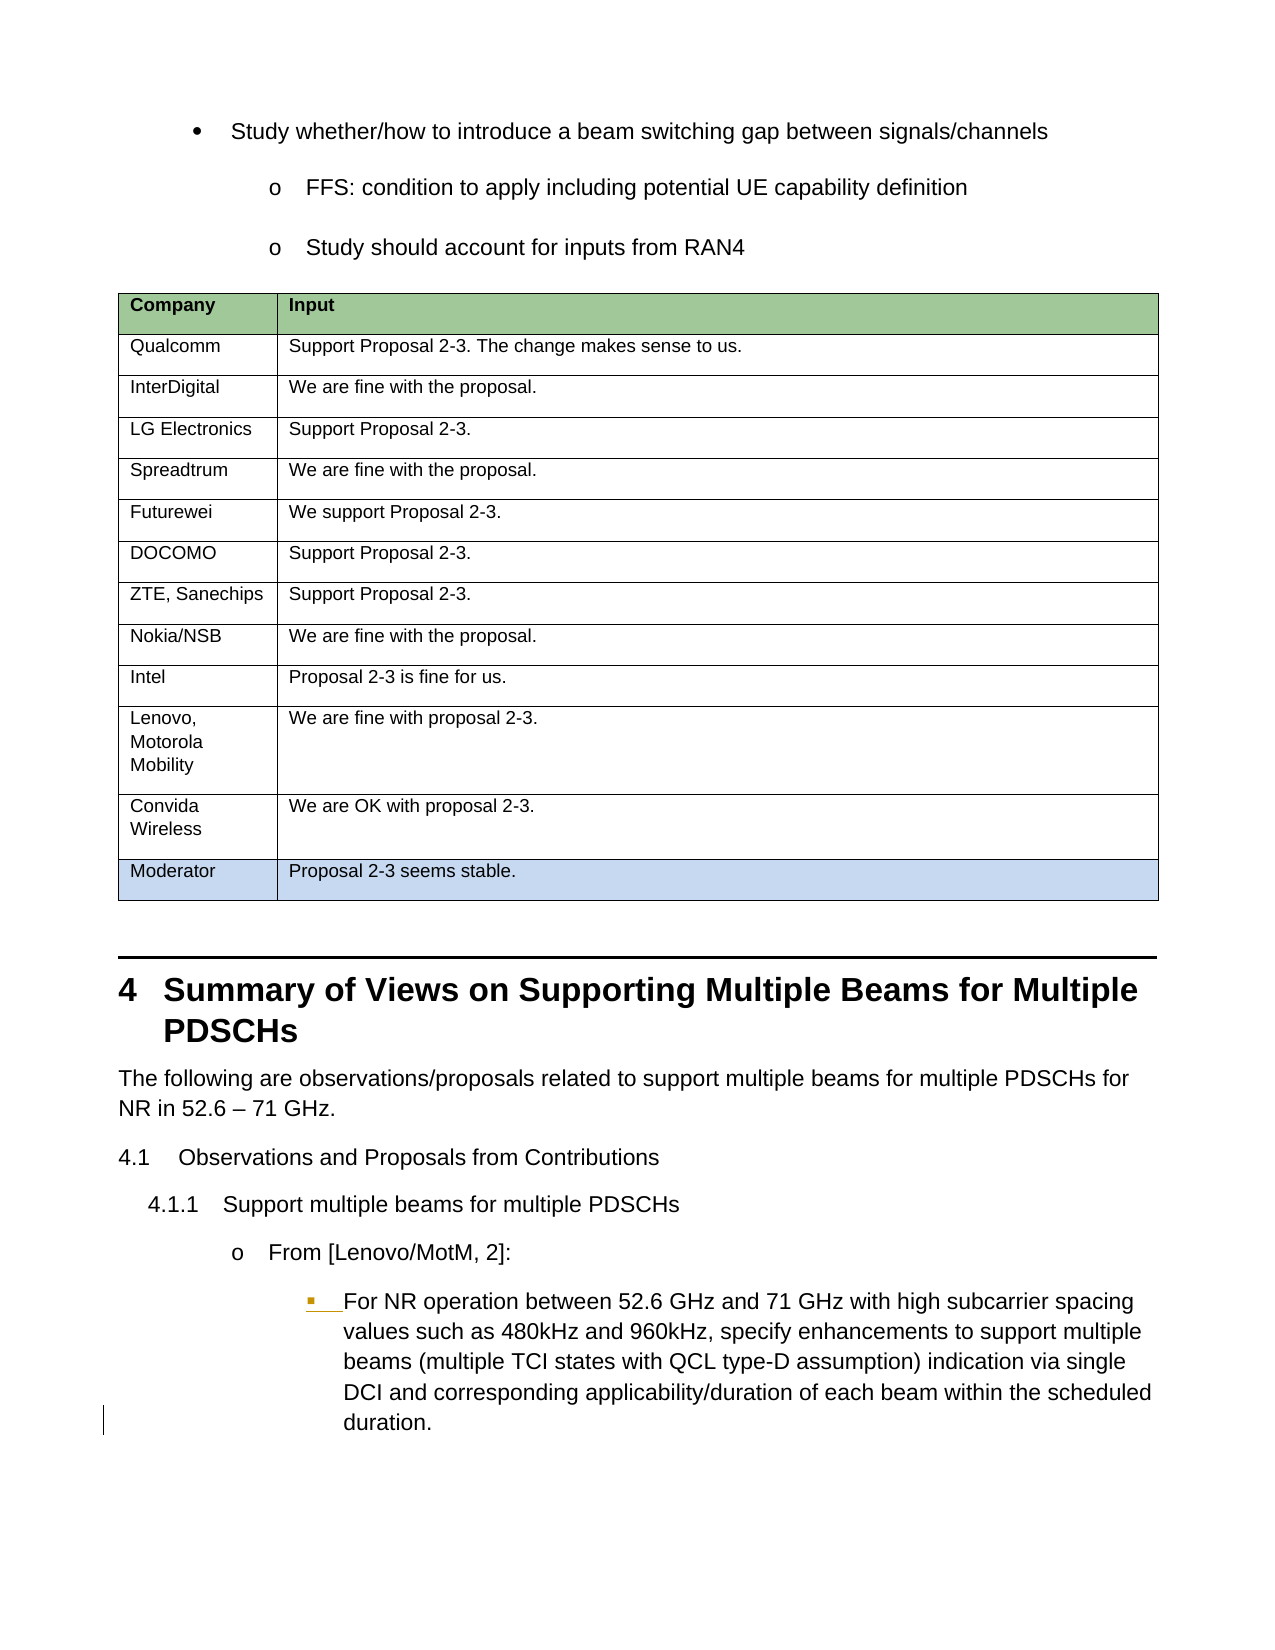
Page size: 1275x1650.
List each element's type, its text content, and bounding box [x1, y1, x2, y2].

table_header Input [278, 294, 1158, 334]
table_cell We are fine with the proposal. [278, 376, 1158, 417]
table_cell DOCOMO [119, 542, 277, 582]
table_header Company [119, 294, 277, 334]
table_cell ZTE, Sanechips [119, 583, 277, 623]
list Study should account for inputs from RAN4 [268, 233, 1157, 262]
text The following are observations/proposals related to support multiple beams for multiple PDSCHs for NR in 52.6 – 71 GHz. [118, 1065, 1157, 1122]
table_cell Intel [119, 666, 277, 706]
table_cell Lenovo, Motorola Mobility [119, 707, 277, 794]
subtitle Summary of Views on Supporting Multiple Beams for Multiple PDSCHs [118, 959, 1157, 1049]
subtitle Observations and Proposals from Contributions [118, 1144, 1157, 1171]
table_cell Spreadtrum [119, 459, 277, 499]
list FFS: condition to apply including potential UE capability definition [268, 174, 1157, 203]
table_cell Nokia/NSB [119, 625, 277, 665]
table_cell LG Electronics [119, 418, 277, 458]
list For NR operation between 52.6 GHz and 71 GHz with high subcarrier spacing values such as 480kHz and 960kHz, specify enhancements to support multiple beams (multiple TCI states with QCL type-D assumption) indication via single DCI and corresponding applicability/duration of each beam within the scheduled duration. [306, 1288, 1157, 1435]
table_cell Futurewei [119, 500, 277, 541]
table_cell We are fine with the proposal. [278, 625, 1158, 665]
subtitle Support multiple beams for multiple PDSCHs [148, 1191, 1157, 1218]
table_cell Support Proposal 2-3. [278, 418, 1158, 458]
table_cell InterDigital [119, 376, 277, 417]
list Study whether/how to introduce a beam switching gap between signals/channels [193, 118, 1157, 144]
table_cell Qualcomm [119, 335, 277, 375]
table_cell Convida Wireless [119, 795, 277, 858]
table_cell Support Proposal 2-3. [278, 542, 1158, 582]
table_cell Support Proposal 2-3. The change makes sense to us. [278, 335, 1158, 375]
subtitle From [Lenovo/MotM, 2]: [231, 1239, 1157, 1267]
table_cell Proposal 2-3 seems stable. [278, 860, 1158, 900]
table_cell Support Proposal 2-3. [278, 583, 1158, 623]
table_cell We are fine with proposal 2-3. [278, 707, 1158, 794]
table_cell We are OK with proposal 2-3. [278, 795, 1158, 858]
table_cell We support Proposal 2-3. [278, 500, 1158, 541]
table_cell We are fine with the proposal. [278, 459, 1158, 499]
table_cell Proposal 2-3 is fine for us. [278, 666, 1158, 706]
table_cell Moderator [119, 860, 277, 900]
